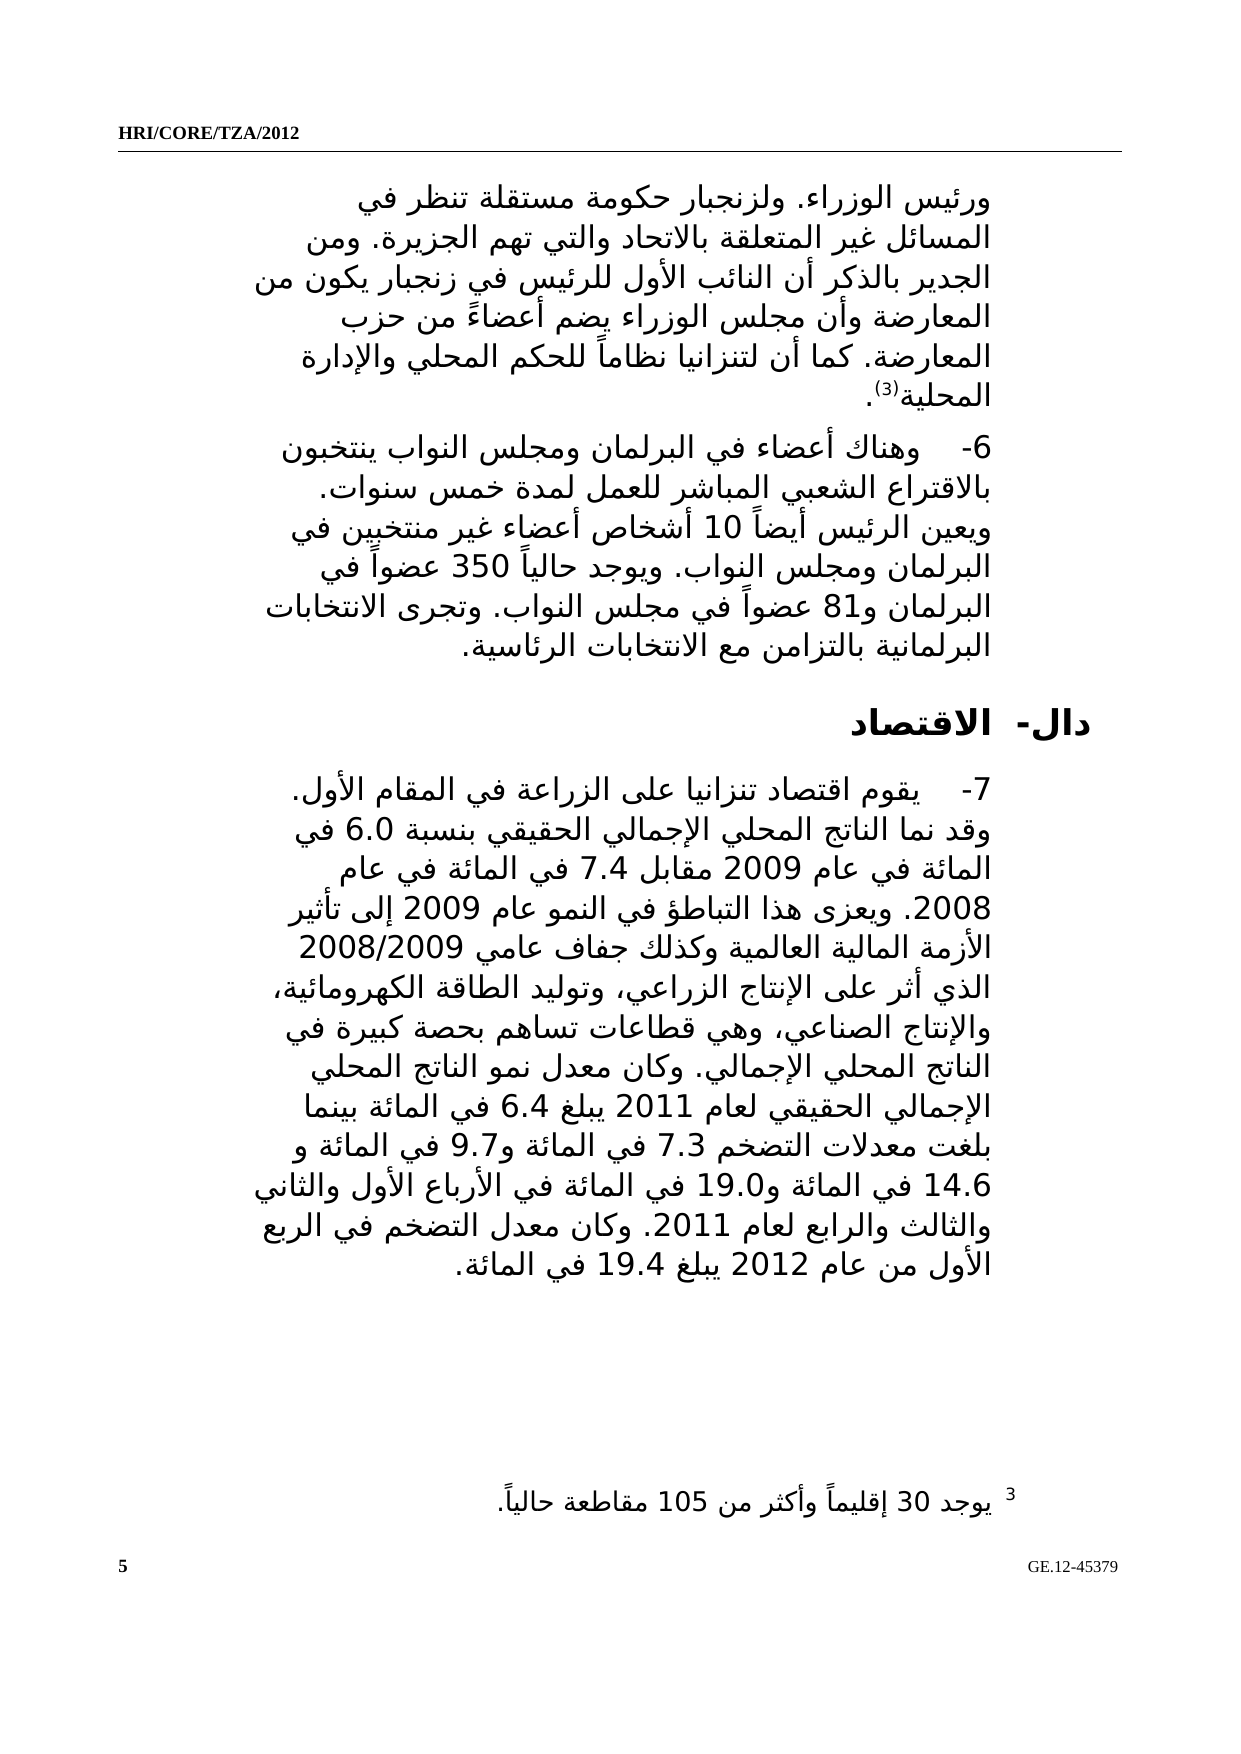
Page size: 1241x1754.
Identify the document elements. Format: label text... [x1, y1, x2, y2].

text دال- الاقتصاد [248, 702, 1122, 744]
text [248, 177, 992, 415]
text 7- يقوم اقتصاد تنزانيا على الزراعة في المقام الأول. وقد نما الناتج المحلي الإجمالي الحقيقي بنسبة 6.0 في المائة في عام 2009 مقابل 7.4 في المائة في عام 2008. ويعزى هذا التباطؤ في النمو عام 2009 إلى تأثير الأزمة المالية العالمية وكذلك جفاف عامي 2008/2009 الذي أثر على الإنتاج الزراعي، وتوليد الطاقة الكهرومائية، والإنتاج الصناعي، وهي قطاعات تساهم بحصة كبيرة في الناتج المحلي الإجمالي. وكان معدل نمو الناتج المحلي الإجمالي الحقيقي لعام 2011 يبلغ 6.4 في المائة بينما بلغت معدلات التضخم 7.3 في المائة و9.7 في المائة و14.6 في المائة و19.0 في المائة في الأرباع الأول والثاني والثالث والرابع لعام 2011. وكان معدل التضخم في الربع الأول من عام 2012 يبلغ 19.4 في المائة. [248, 769, 992, 1283]
text 6- وهناك أعضاء في البرلمان ومجلس النواب ينتخبون بالاقتراع الشعبي المباشر للعمل لمدة خمس سنوات. ويعين الرئيس أيضاً 10 أشخاص أعضاء غير منتخبين في البرلمان ومجلس النواب. ويوجد حالياً 350 عضواً في البرلمان و81 عضواً في مجلس النواب. وتجرى الانتخابات البرلمانية بالتزامن مع الانتخابات الرئاسية. [248, 427, 992, 665]
